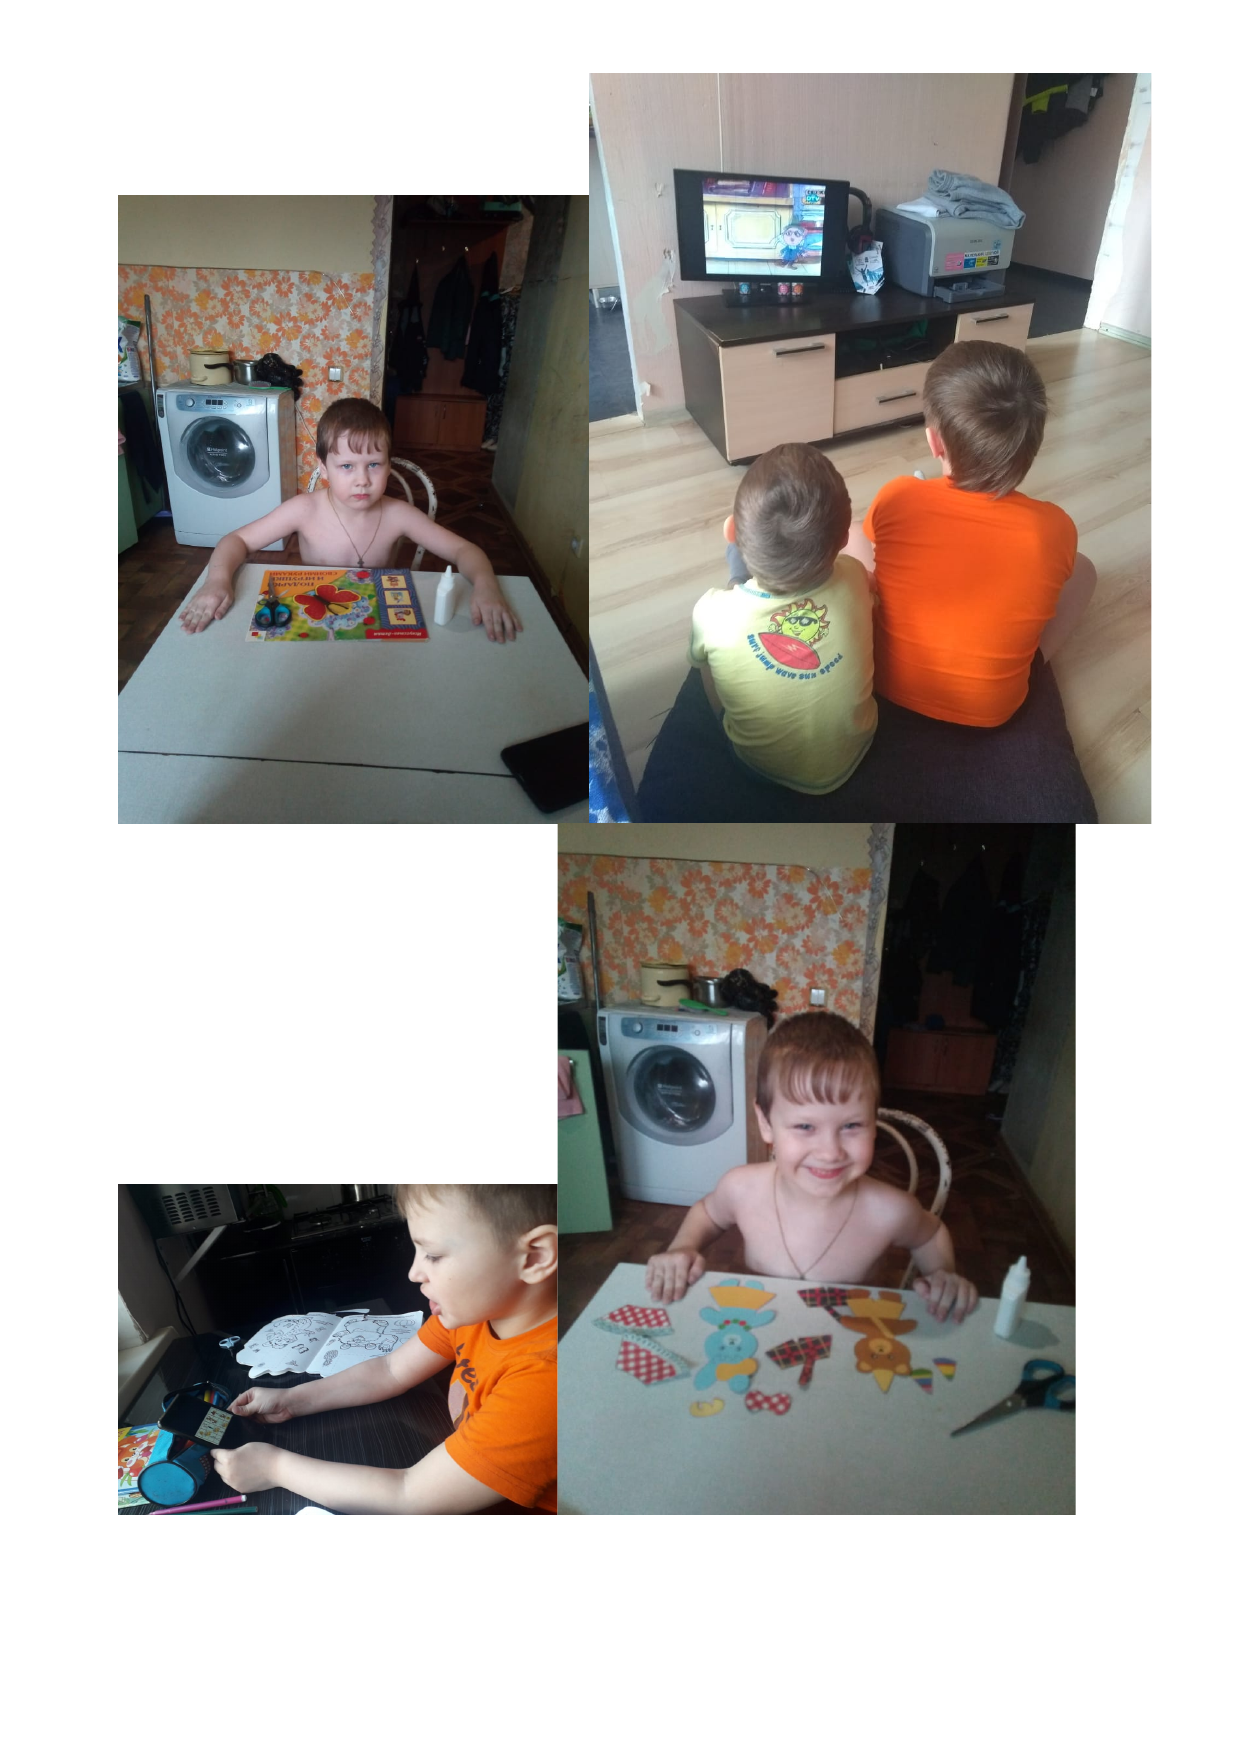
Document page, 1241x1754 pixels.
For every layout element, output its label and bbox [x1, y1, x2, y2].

picture [118, 73, 1152, 1515]
